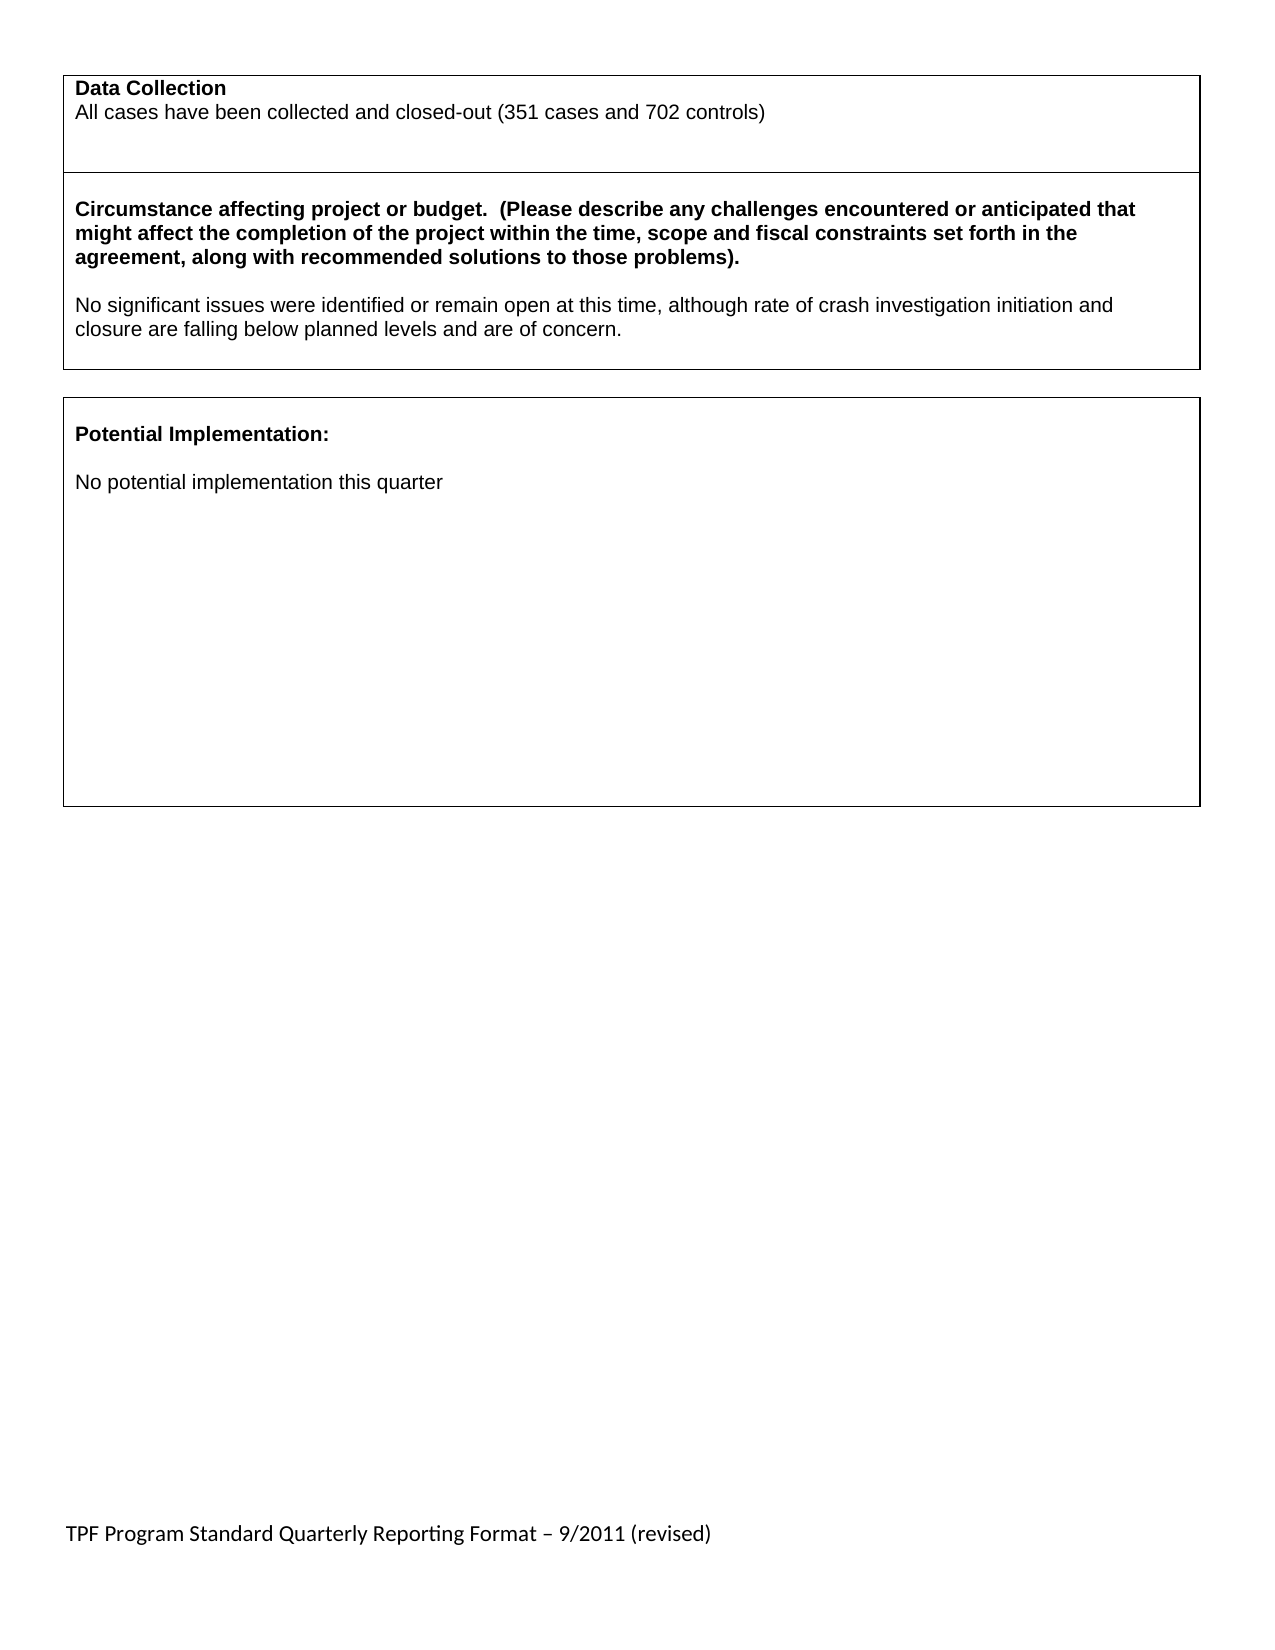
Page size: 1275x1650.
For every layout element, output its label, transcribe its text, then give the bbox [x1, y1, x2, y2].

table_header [64, 76, 1199, 172]
table_cell Circumstance affecting project or budget. (Please describe any challenges encountered or anticipated that might affect the completion of the project within the time, scope and fiscal constraints set forth in the agreement, along with recommended solutions to those problems). No significant issues were identified or remain open at this time, although rate of crash investigation initiation and closure are falling below planned levels and are of concern. [64, 173, 1199, 369]
table_header Potential Implementation: No potential implementation this quarter [64, 398, 1199, 806]
